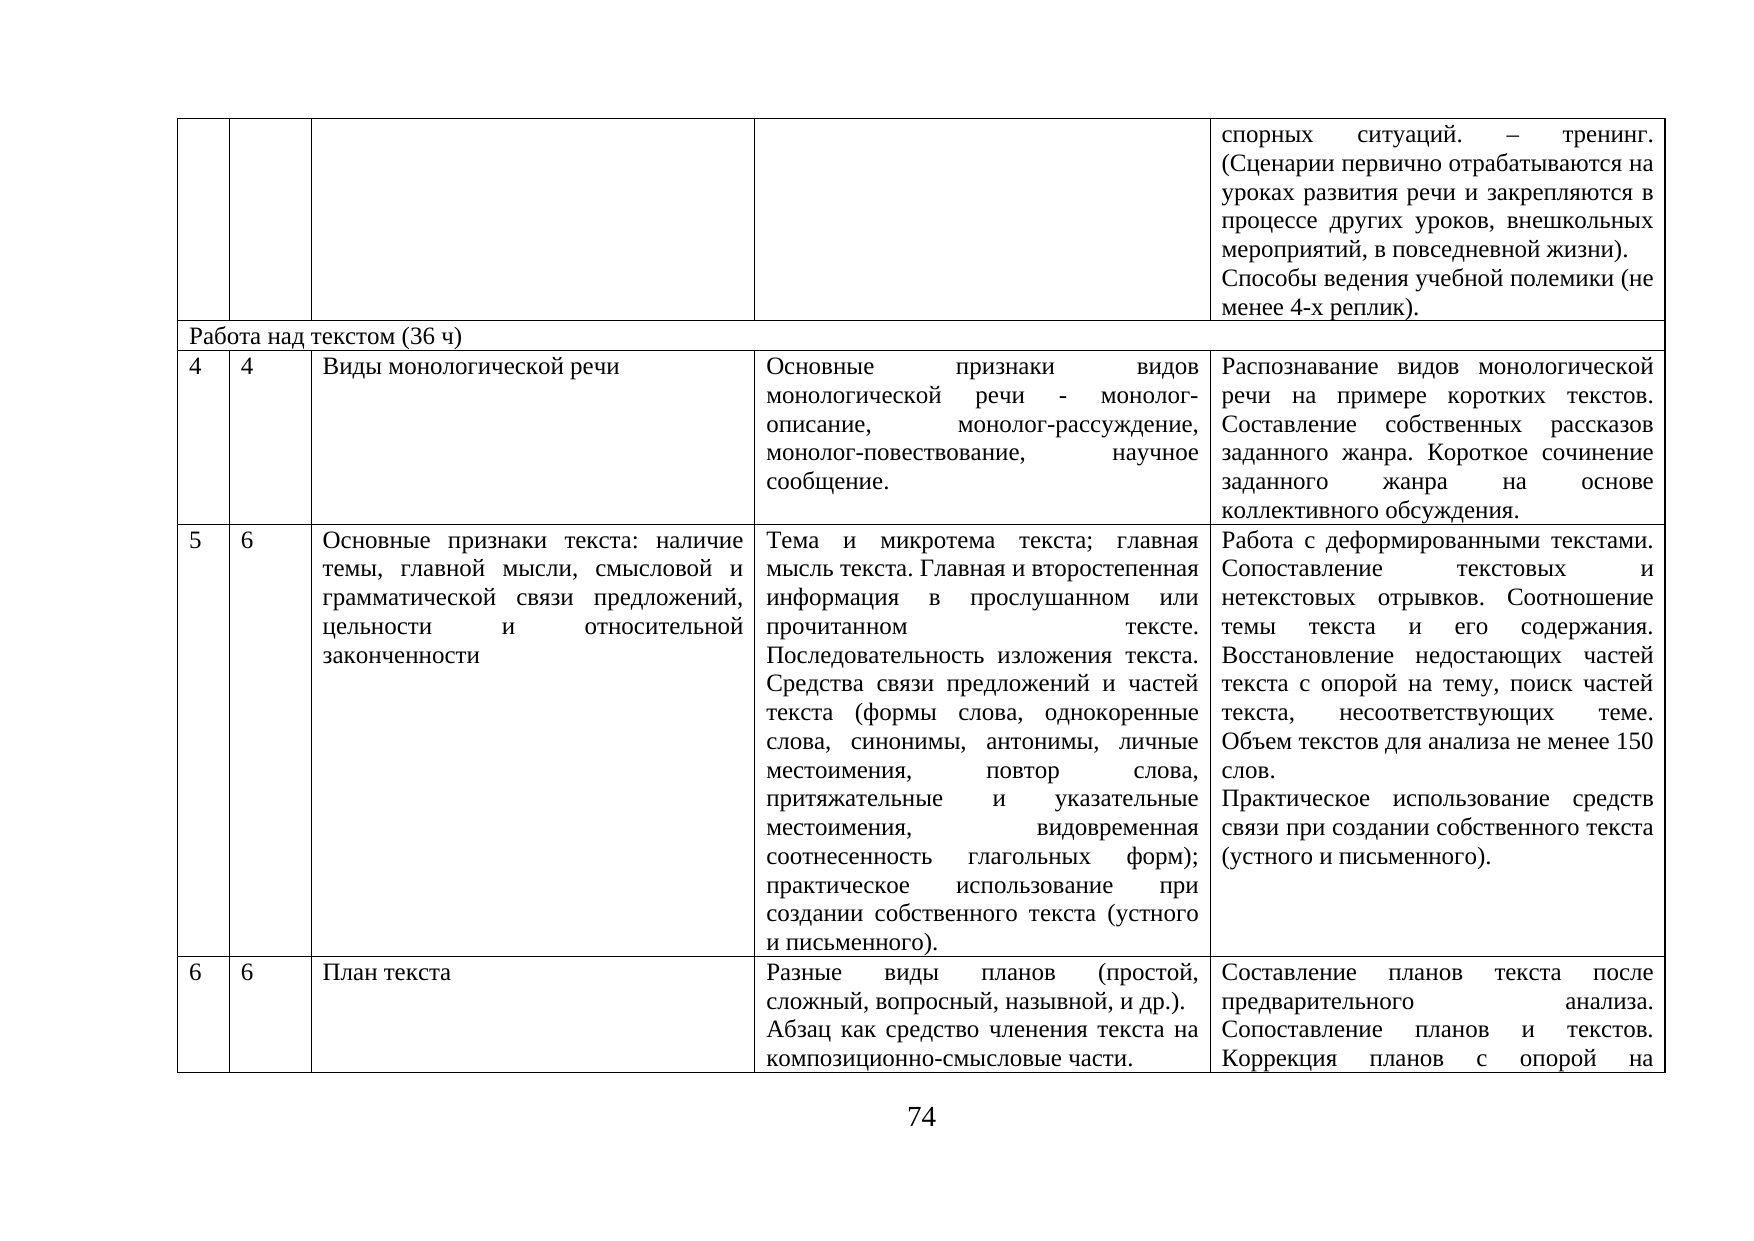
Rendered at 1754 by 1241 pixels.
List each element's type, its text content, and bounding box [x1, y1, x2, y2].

table_cell Основные признаки видов монологической речи - монолог-описание, монолог-рассуждение, монолог-повествование, научное сообщение. [755, 351, 1210, 524]
table_cell 4 [230, 119, 311, 320]
table_cell Распознавание видов монологической речи на примере коротких текстов. Составление собственных рассказов заданного жанра. Короткое сочинение заданного жанра на основе коллективного обсуждения. [1211, 351, 1664, 524]
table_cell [1211, 119, 1664, 320]
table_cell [1211, 957, 1664, 1072]
table_cell Работа над текстом (36 ч) [178, 321, 1664, 350]
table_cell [755, 957, 1210, 1072]
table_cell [312, 119, 754, 320]
table_cell 4 [230, 351, 311, 524]
table_cell Основные признаки текста: наличие темы, главной мысли, смысловой и грамматической связи предложений, цельности и относительной законченности [312, 525, 754, 956]
table_cell 6 [230, 525, 311, 956]
table_cell 6 [230, 957, 311, 1072]
table_cell 5 [178, 525, 229, 956]
table_cell 4 [178, 351, 229, 524]
table_cell Тема и микротема текста; главная мысль текста. Главная и второстепенная информация в прослушанном или прочитанном тексте. Последовательность изложения текста. Средства связи предложений и частей текста (формы слова, однокоренные слова, синонимы, антонимы, личные местоимения, повтор слова, притяжательные и указательные местоимения, видовременная соотнесенность глагольных форм); практическое использование при создании собственного текста (устного и письменного). [755, 525, 1210, 956]
table_cell Виды монологической речи [312, 351, 754, 524]
table_cell 6 [178, 957, 229, 1072]
table_cell План текста [312, 957, 754, 1072]
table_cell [755, 119, 1210, 320]
table_cell Работа с деформированными текстами. Сопоставление текстовых и нетекстовых отрывков. Соотношение темы текста и его содержания. Восстановление недостающих частей текста с опорой на тему, поиск частей текста, несоответствующих теме. Объем текстов для анализа не менее 150 слов. Практическое использование средств связи при создании собственного текста (устного и письменного). [1211, 525, 1664, 956]
table_cell 3 [178, 119, 229, 320]
